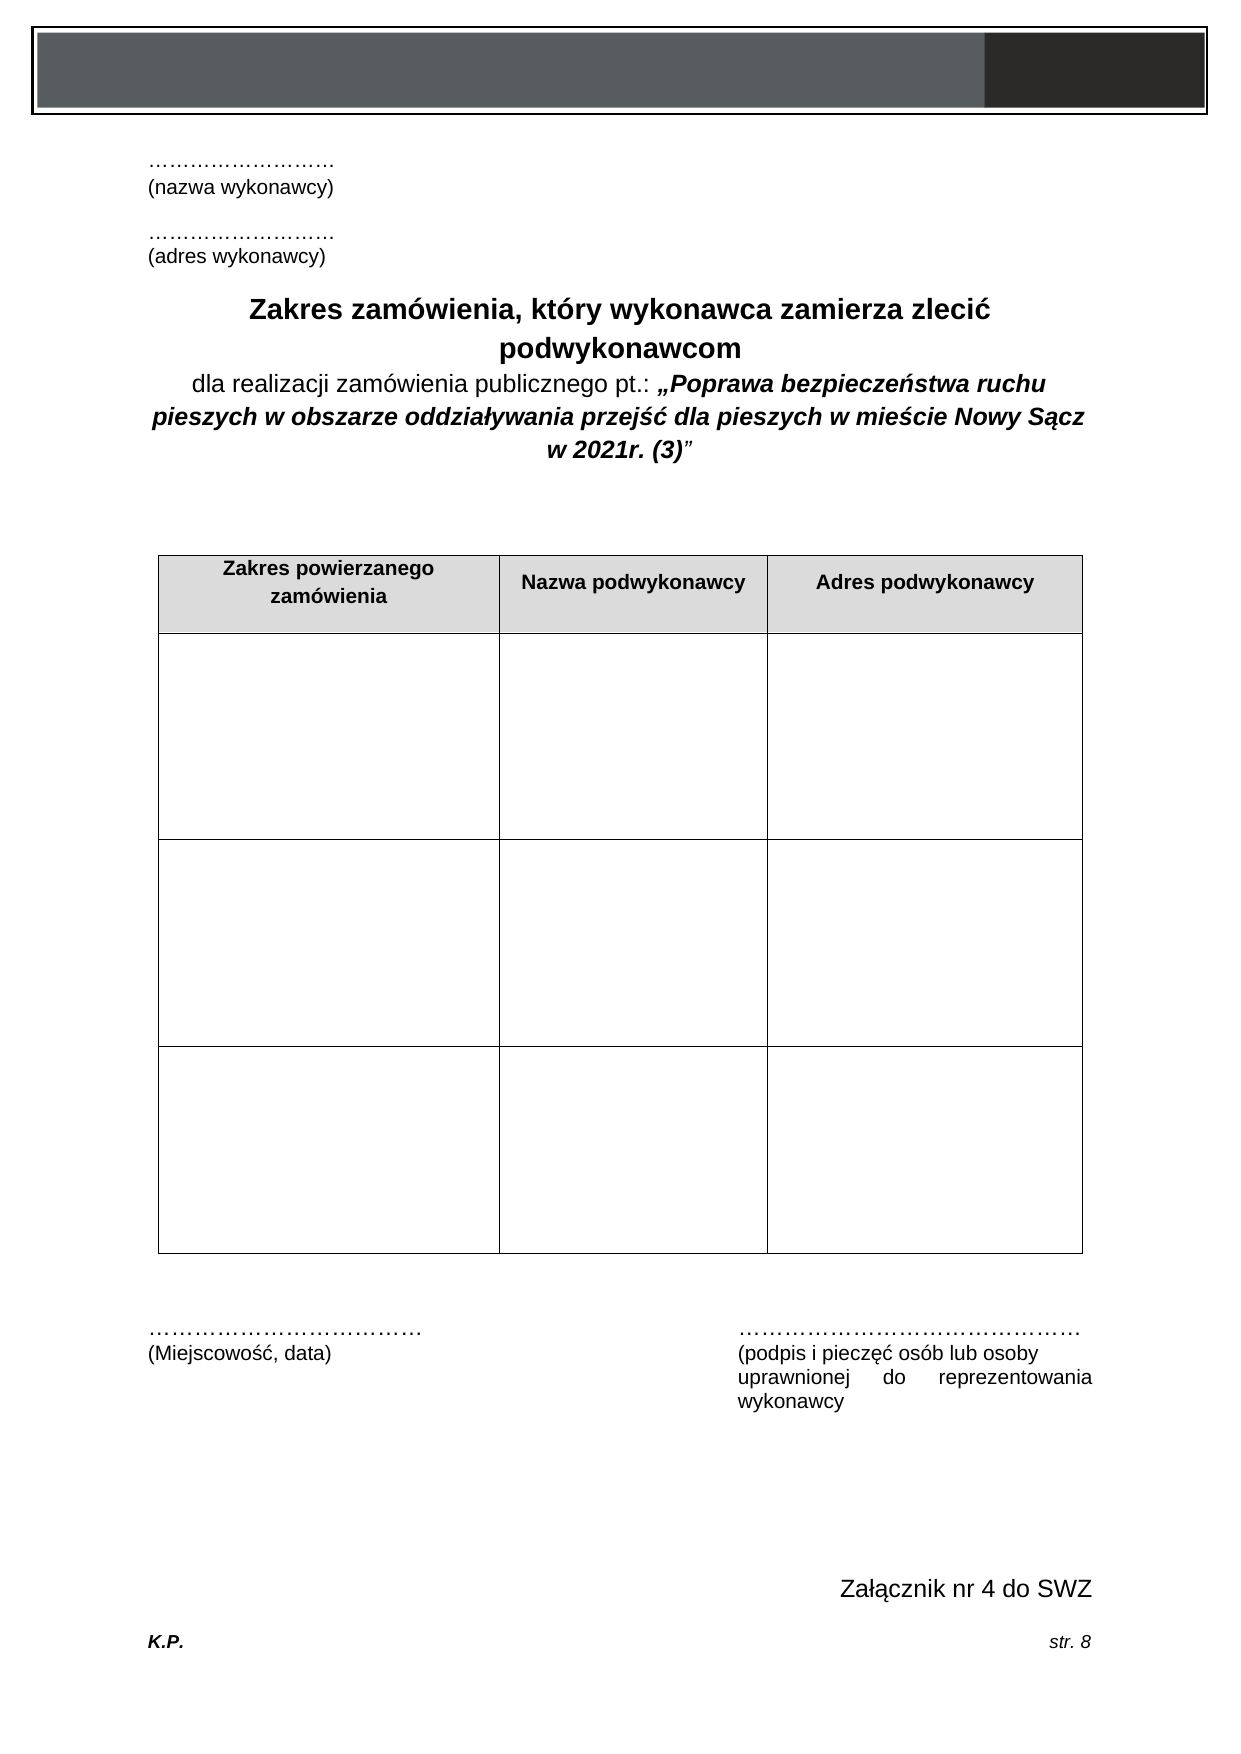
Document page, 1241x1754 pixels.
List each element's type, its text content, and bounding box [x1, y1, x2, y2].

table_cell [500, 840, 767, 1046]
text ……………………… [148, 220, 1093, 244]
text ……………………………… ……………………………………… [148, 1314, 1093, 1341]
table_header Adres podwykonawcy [768, 556, 1082, 632]
table_cell [768, 840, 1082, 1046]
text (adres wykonawcy) [148, 244, 1093, 268]
table_cell [500, 1047, 767, 1253]
table_cell [159, 840, 499, 1046]
text (nazwa wykonawcy) [148, 175, 1093, 199]
text Zakres zamówienia, który wykonawca zamierza zlecić podwykonawcom [148, 292, 1093, 364]
table_header Zakres powierzanego zamówienia [159, 556, 499, 632]
table_cell [768, 1047, 1082, 1253]
table_cell [159, 634, 499, 839]
text uprawnionej do reprezentowania wykonawcy [738, 1364, 1093, 1412]
table_cell [768, 634, 1082, 839]
text Załącznik nr 4 do SWZ [148, 1574, 1093, 1603]
table_cell [500, 634, 767, 839]
text ……………………… [148, 148, 1093, 172]
table_cell [159, 1047, 499, 1253]
text (Miejscowość, data) (podpis i pieczęć osób lub osoby [148, 1341, 1093, 1364]
table_header Nazwa podwykonawcy [500, 556, 767, 632]
text dla realizacji zamówienia publicznego pt.: „Poprawa bezpieczeństwa ruchu pieszych w obszarze oddziaływania przejść dla pieszych w mieście Nowy Sącz w 2021r. (3)” [148, 369, 1093, 464]
